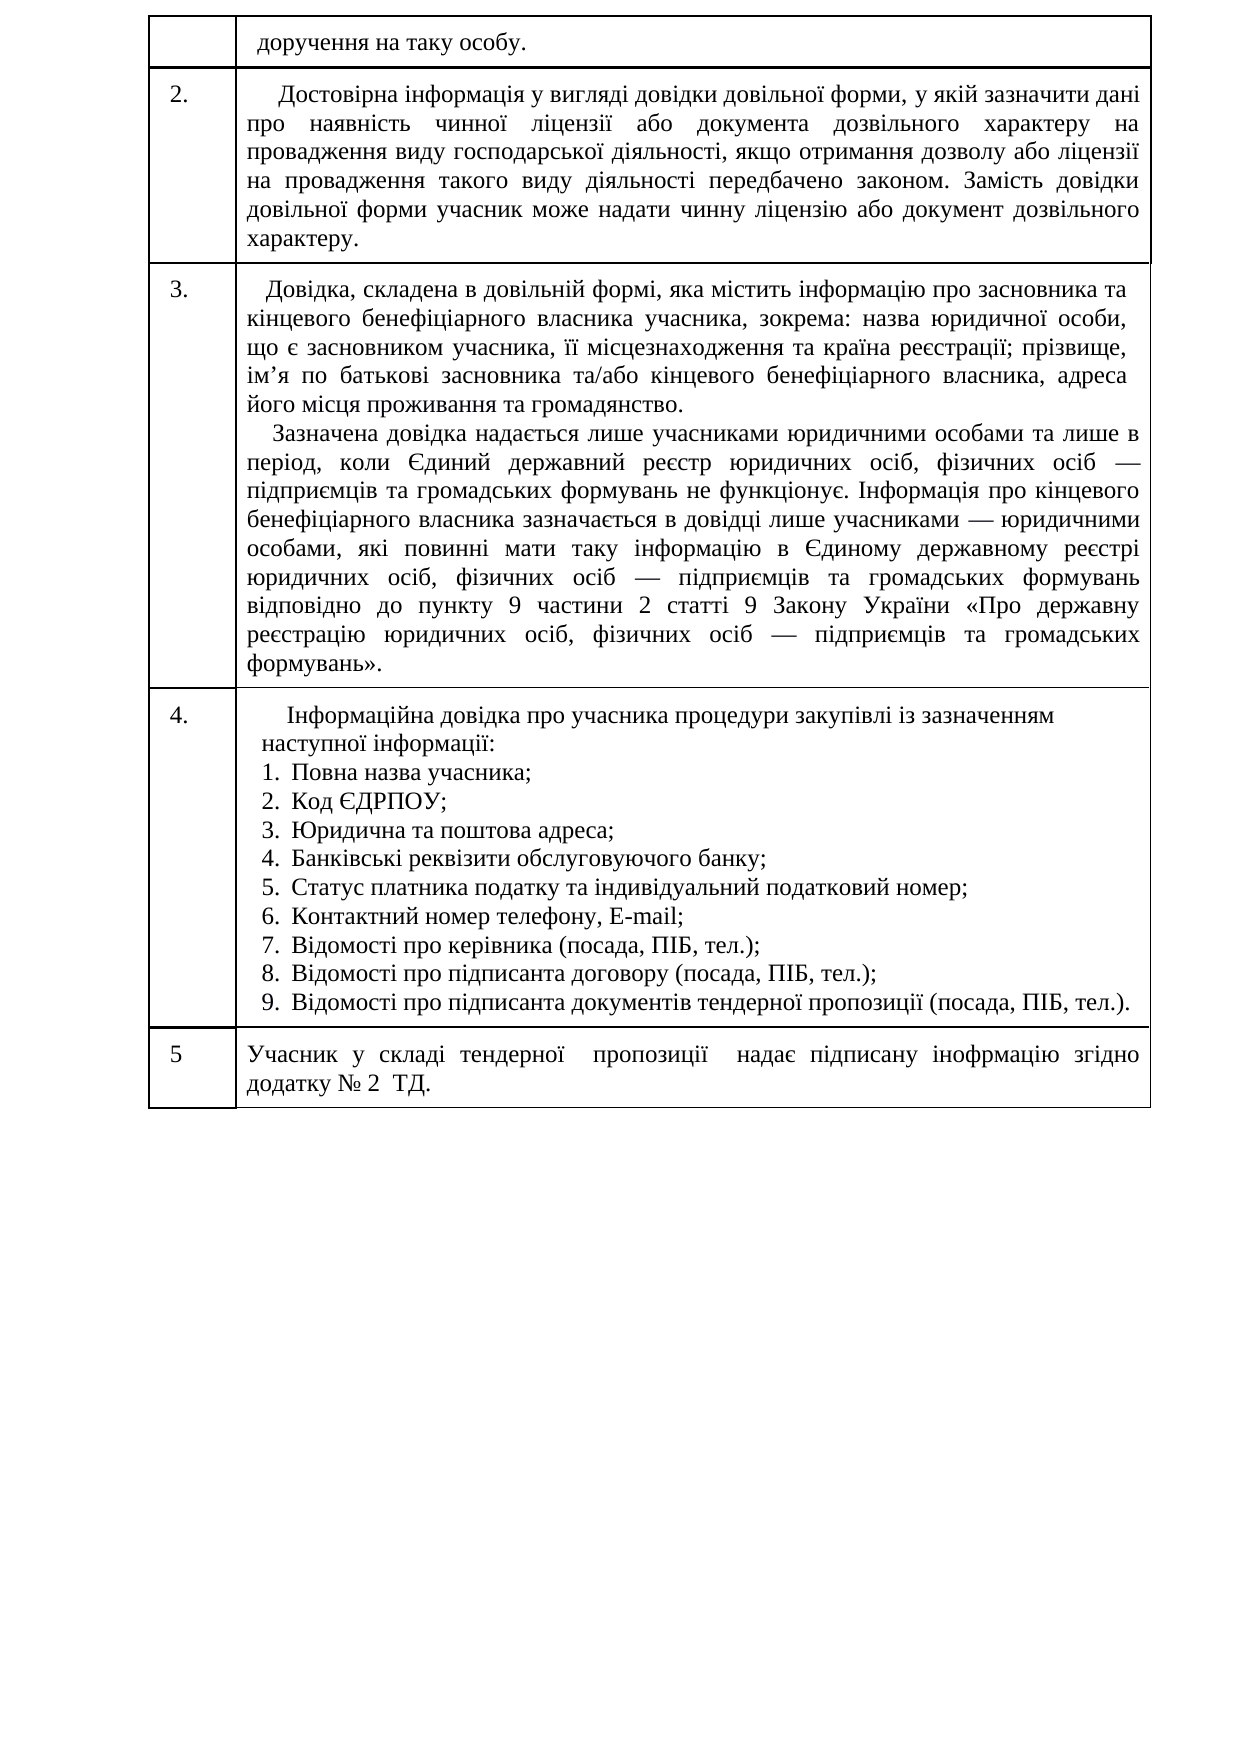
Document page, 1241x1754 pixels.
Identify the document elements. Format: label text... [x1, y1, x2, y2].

table_cell Учасник у складі тендерної пропозиції надає підписану інофрмацію згідно додатку № 2 ТД. [237, 1026, 1150, 1107]
table_cell 2. [150, 69, 235, 262]
table_cell 5 [150, 1029, 235, 1107]
table_cell Інформаційна довідка про учасника процедури закупівлі із зазначенням наступної інформації: Повна назва учасника; Код ЄДРПОУ; Юридична та поштова адреса; Банківські реквізити обслуговуючого банку; Статус платника податку та індивідуальний податковий номер; Контактний номер телефону, Е-mail; Відомості про керівника (посада, ПІБ, тел.); Відомості про підписанта договору (посада, ПІБ, тел.); Відомості про підписанта документів тендерної пропозиції (посада, ПІБ, тел.). [237, 687, 1150, 1026]
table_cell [237, 17, 1150, 66]
table_cell Достовірна інформація у вигляді довідки довільної форми, у якій зазначити дані про наявність чинної ліцензії або документа дозвільного характеру на провадження виду господарської діяльності, якщо отримання дозволу або ліцензії на провадження такого виду діяльності передбачено законом. Замість довідки довільної форми учасник може надати чинну ліцензію або документ дозвільного характеру. [237, 69, 1150, 262]
table_cell Довідка, складена в довільній формі, яка містить інформацію про засновника та кінцевого бенефіціарного власника учасника, зокрема: назва юридичної особи, що є засновником учасника, її місцезнаходження та країна реєстрації; прізвище, ім’я по батькові засновника та/або кінцевого бенефіціарного власника, адреса його місця проживання та громадянство. Зазначена довідка надається лише учасниками юридичними особами та лише в період, коли Єдиний державний реєстр юридичних осіб, фізичних осіб — підприємців та громадських формувань не функціонує. Інформація про кінцевого бенефіціарного власника зазначається в довідці лише учасниками — юридичними особами, які повинні мати таку інформацію в Єдиному державному реєстрі юридичних осіб, фізичних осіб — підприємців та громадських формувань відповідно до пункту 9 частини 2 статті 9 Закону України «Про державну реєстрацію юридичних осіб, фізичних осіб — підприємців та громадських формувань». [237, 262, 1150, 687]
table_cell 3. [150, 264, 235, 687]
table_cell 1. [150, 17, 235, 66]
table_cell 4. [150, 689, 235, 1026]
